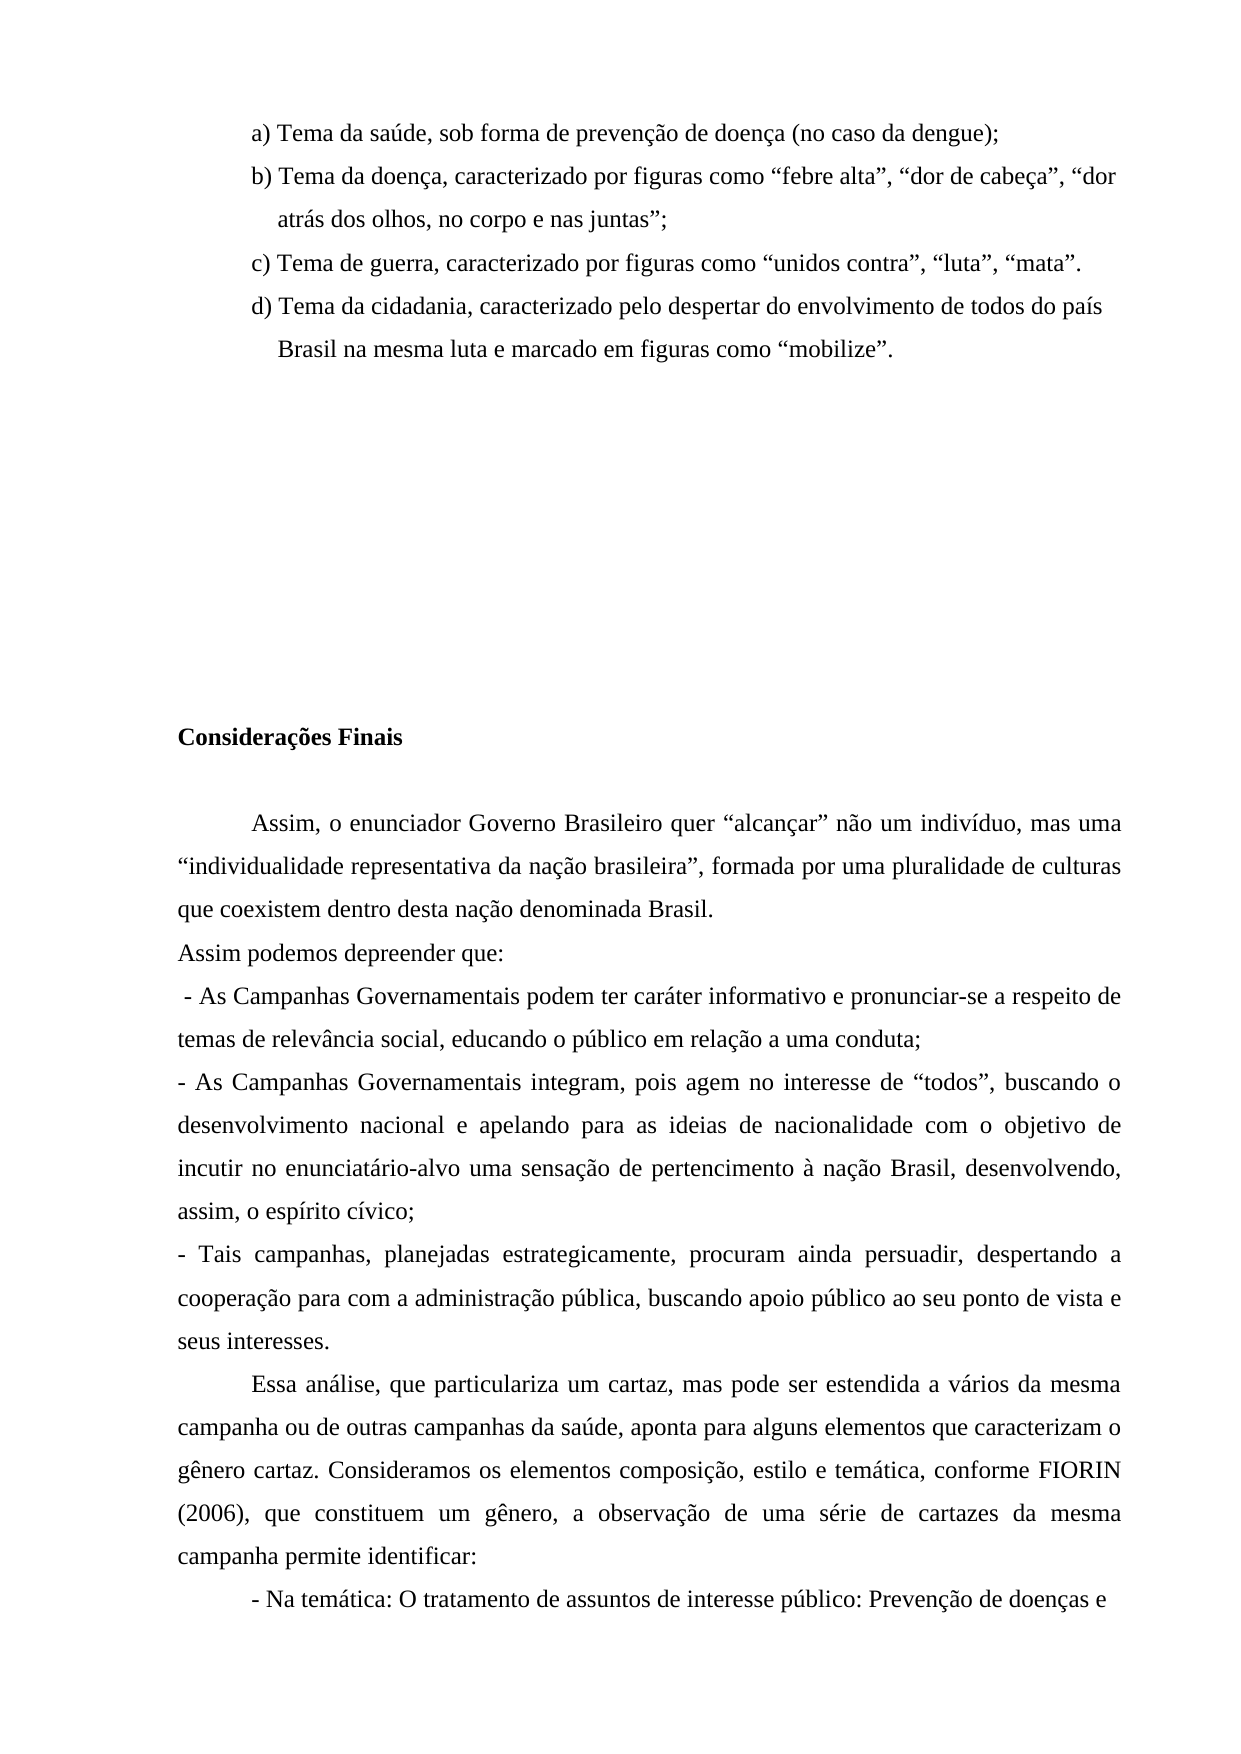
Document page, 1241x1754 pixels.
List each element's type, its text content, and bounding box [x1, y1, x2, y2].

text - Tais campanhas, planejadas estrategicamente, procuram ainda persuadir, despertando a cooperação para com a administração pública, buscando apoio público ao seu ponto de vista e seus interesses. [177, 1239, 1122, 1354]
text a) Tema da saúde, sob forma de prevenção de doença (no caso da dengue); [177, 118, 1122, 147]
text Essa análise, que particulariza um cartaz, mas pode ser estendida a vários da mesma campanha ou de outras campanhas da saúde, aponta para alguns elementos que caracterizam o gênero cartaz. Consideramos os elementos composição, estilo e temática, conforme FIORIN (2006), que constituem um gênero, a observação de uma série de cartazes da mesma campanha permite identificar: [177, 1369, 1122, 1570]
text atrás dos olhos, no corpo e nas juntas”; [177, 204, 1122, 233]
text Assim podemos depreender que: [177, 938, 1122, 966]
text b) Tema da doença, caracterizado por figuras como “febre alta”, “dor de cabeça”, “dor [177, 161, 1122, 190]
text Brasil na mesma luta e marcado em figuras como “mobilize”. [177, 334, 1122, 363]
text - Na temática: O tratamento de assuntos de interesse público: Prevenção de doenças e [177, 1584, 1122, 1613]
text d) Tema da cidadania, caracterizado pelo despertar do envolvimento de todos do país [177, 291, 1122, 319]
text c) Tema de guerra, caracterizado por figuras como “unidos contra”, “luta”, “mata”. [177, 248, 1122, 276]
text - As Campanhas Governamentais podem ter caráter informativo e pronunciar-se a respeito de temas de relevância social, educando o público em relação a uma conduta; [177, 981, 1122, 1053]
text Assim, o enunciador Governo Brasileiro quer “alcançar” não um indivíduo, mas uma “individualidade representativa da nação brasileira”, formada por uma pluralidade de culturas que coexistem dentro desta nação denominada Brasil. [177, 808, 1122, 923]
text - As Campanhas Governamentais integram, pois agem no interesse de “todos”, buscando o desenvolvimento nacional e apelando para as ideias de nacionalidade com o objetivo de incutir no enunciatário-alvo uma sensação de pertencimento à nação Brasil, desenvolvendo, assim, o espírito cívico; [177, 1067, 1122, 1225]
text Considerações Finais [177, 722, 1122, 751]
